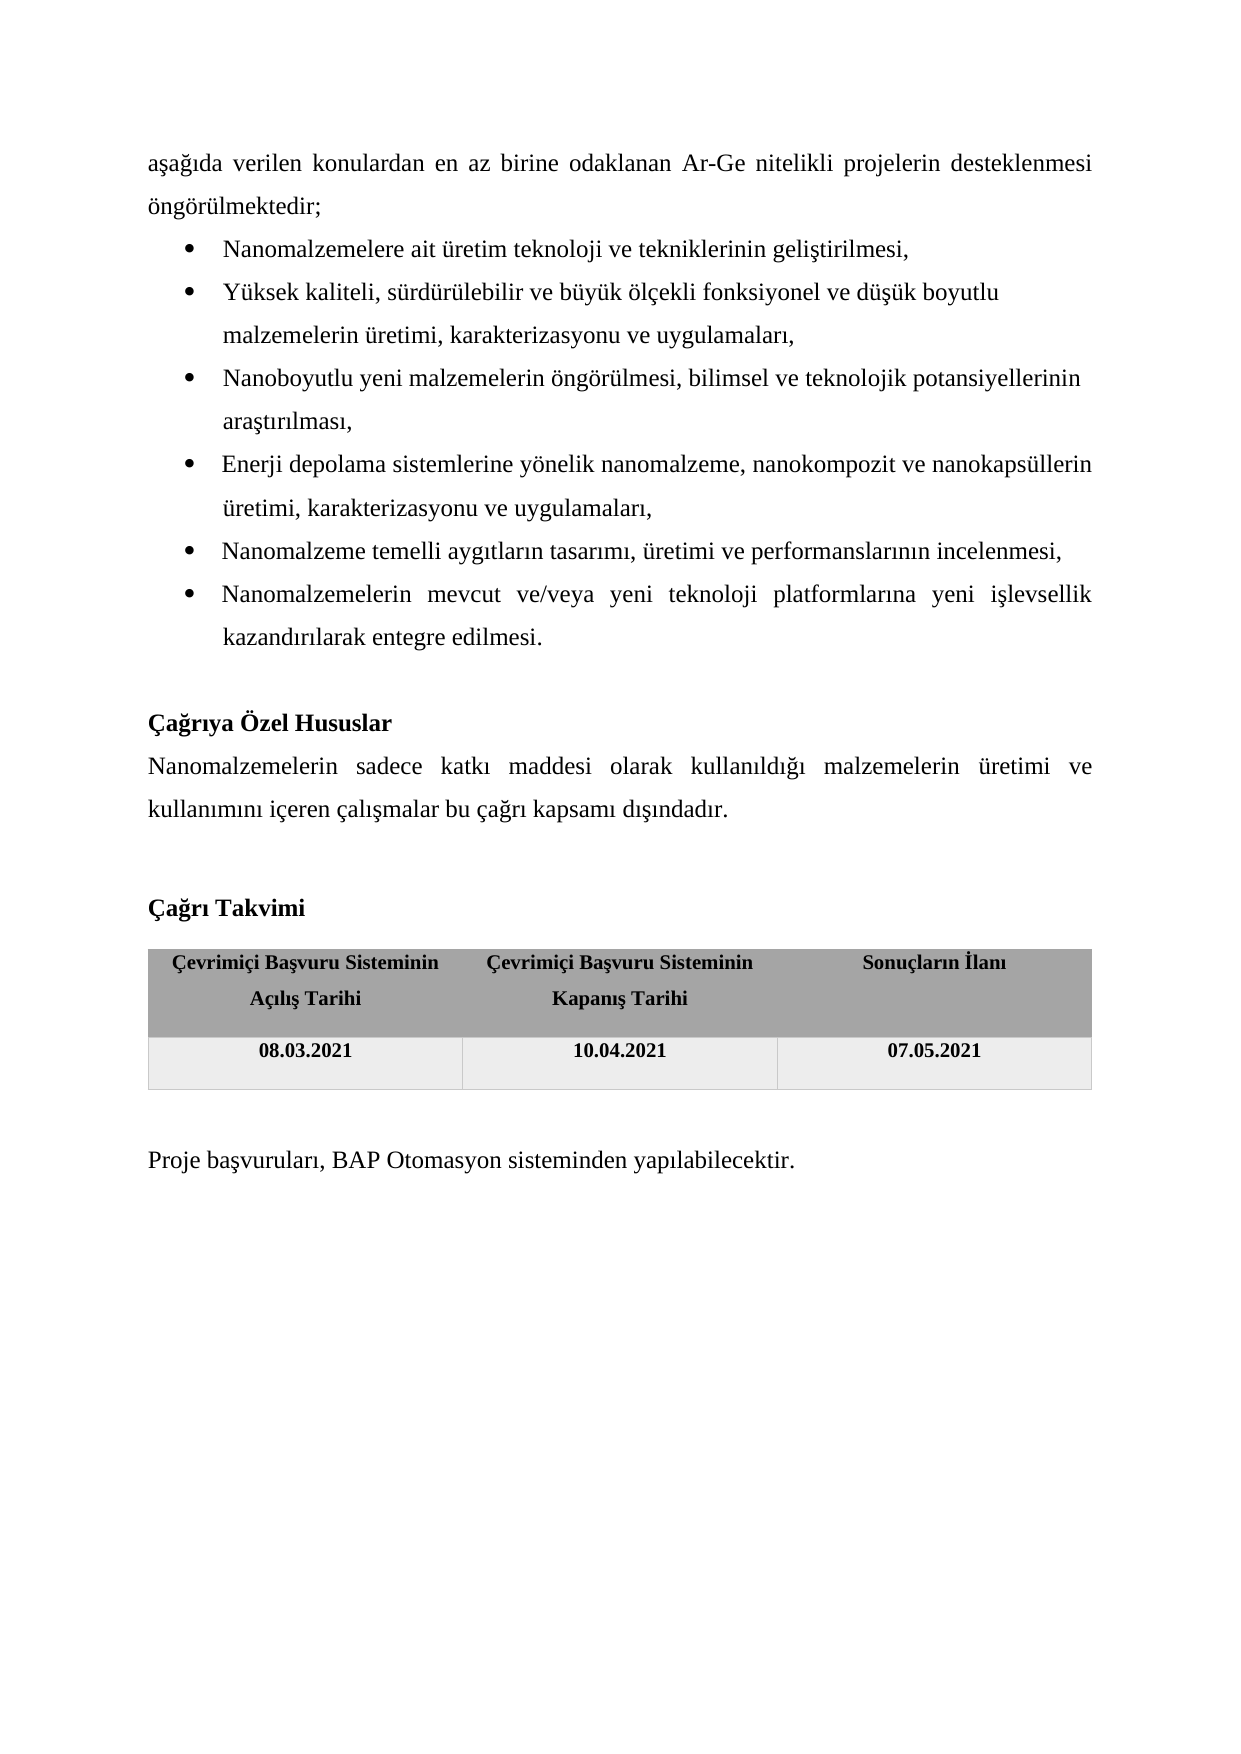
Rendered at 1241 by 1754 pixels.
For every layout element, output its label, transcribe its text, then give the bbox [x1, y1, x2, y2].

text Çağrıya Özel Hususlar [148, 708, 1093, 737]
list Yüksek kaliteli, sürdürülebilir ve büyük ölçekli fonksiyonel ve düşük boyutlu malzemelerin üretimi, karakterizasyonu ve uygulamaları, [185, 277, 1093, 349]
table_header Çevrimiçi Başvuru Sisteminin Kapanış Tarihi [463, 950, 777, 1037]
list Nanomalzemelerin mevcut ve/veya yeni teknoloji platformlarına yeni işlevsellik kazandırılarak entegre edilmesi. [185, 579, 1093, 651]
list Nanomalzeme temelli aygıtların tasarımı, üretimi ve performanslarının incelenmesi, [185, 536, 1093, 564]
table_cell 08.03.2021 [149, 1038, 462, 1089]
list Enerji depolama sistemlerine yönelik nanomalzeme, nanokompozit ve nanokapsüllerin üretimi, karakterizasyonu ve uygulamaları, [185, 449, 1093, 521]
table_cell 10.04.2021 [463, 1038, 777, 1089]
table_cell 07.05.2021 [778, 1038, 1091, 1089]
list Nanoboyutlu yeni malzemelerin öngörülmesi, bilimsel ve teknolojik potansiyellerinin araştırılması, [185, 363, 1093, 435]
table_header Sonuçların İlanı [778, 950, 1091, 1037]
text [148, 148, 1093, 219]
text Proje başvuruları, BAP Otomasyon sisteminden yapılabilecektir. [148, 1145, 1093, 1174]
text Çağrı Takvimi [148, 893, 1093, 922]
list Nanomalzemelere ait üretim teknoloji ve tekniklerinin geliştirilmesi, [185, 234, 1093, 263]
text Nanomalzemelerin sadece katkı maddesi olarak kullanıldığı malzemelerin üretimi ve kullanımını içeren çalışmalar bu çağrı kapsamı dışındadır. [148, 751, 1093, 823]
table_header Çevrimiçi Başvuru Sisteminin Açılış Tarihi [149, 950, 462, 1037]
